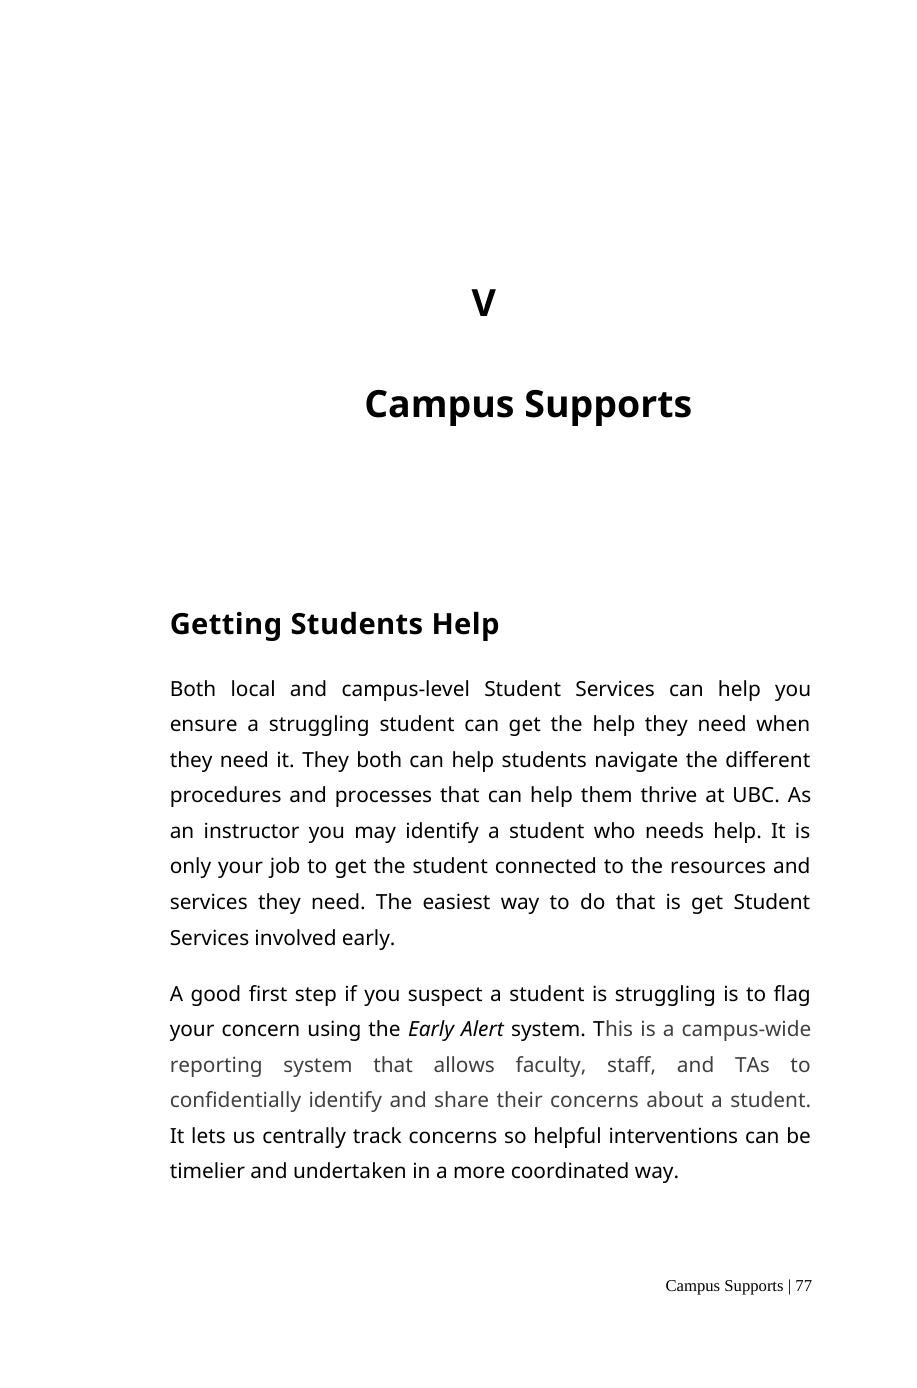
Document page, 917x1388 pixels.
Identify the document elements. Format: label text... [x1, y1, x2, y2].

subtitle Campus Supports [169, 377, 812, 428]
text Getting Students Help [169, 603, 812, 643]
text Both local and campus-level Student Services can help you ensure a struggling student can get the help they need when they need it. They both can help students navigate the different procedures and processes that can help them thrive at UBC. As an instructor you may identify a student who needs help. It is only your job to get the student connected to the resources and services they need. The easiest way to do that is get Student Services involved early. [169, 674, 812, 951]
text A good first step if you suspect a student is struggling is to flag your concern using the Early Alert system. This is a campus-wide reporting system that allows faculty, staff, and TAs to confidentially identify and share their concerns about a student. It lets us centrally track concerns so helpful interventions can be timelier and undertaken in a more coordinated way. [169, 979, 812, 1185]
